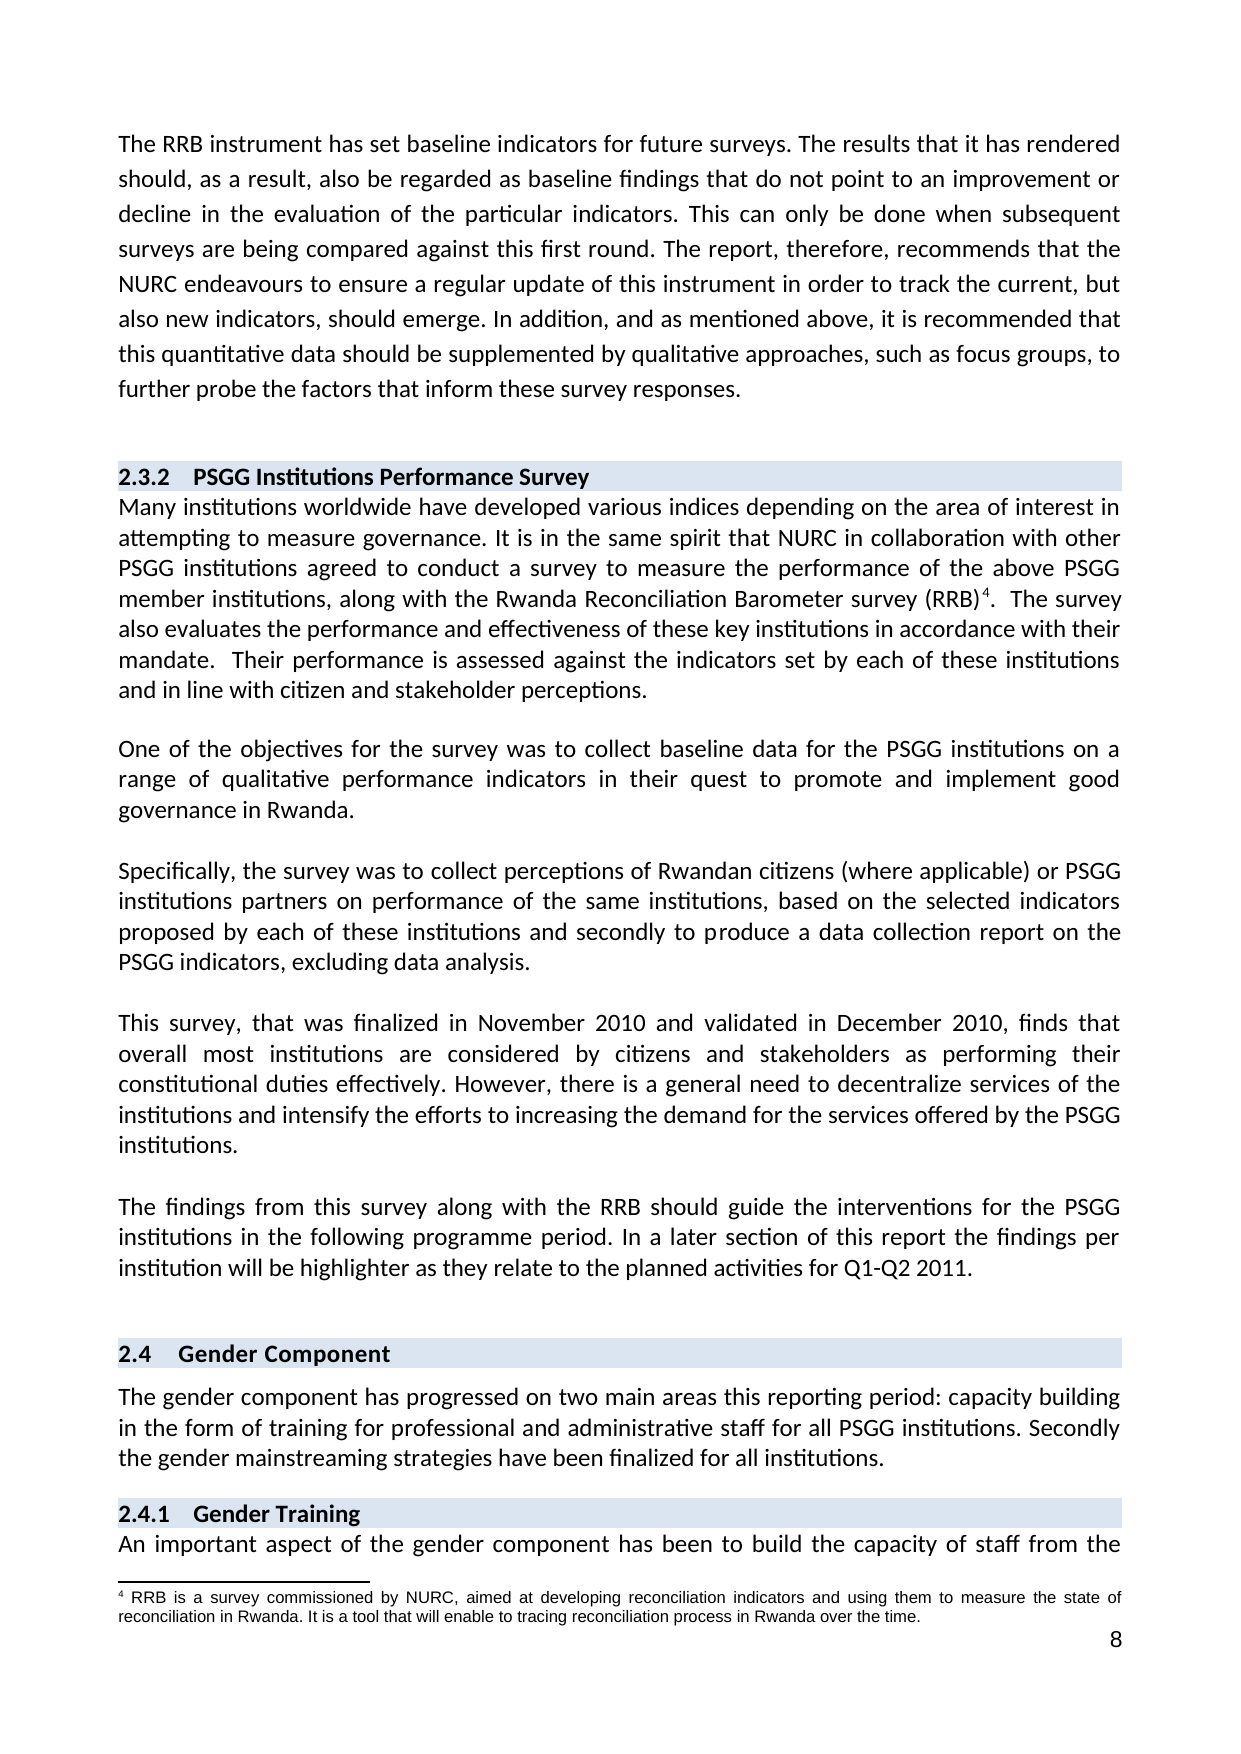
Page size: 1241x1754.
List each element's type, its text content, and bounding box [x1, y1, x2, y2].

subtitle PSGG Institutions Performance Survey [118, 461, 1122, 491]
text Specifically, the survey was to collect perceptions of Rwandan citizens (where applicable) or PSGG institutions partners on performance of the same institutions, based on the selected indicators proposed by each of these institutions and secondly to produce a data collection report on the PSGG indicators, excluding data analysis. [118, 855, 1122, 977]
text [118, 1528, 1122, 1559]
text The RRB instrument has set baseline indicators for future surveys. The results that it has rendered should, as a result, also be regarded as baseline findings that do not point to an improvement or decline in the evaluation of the particular indicators. This can only be done when subsequent surveys are being compared against this first round. The report, therefore, recommends that the NURC endeavours to ensure a regular update of this instrument in order to track the current, but also new indicators, should emerge. In addition, and as mentioned above, it is recommended that this quantitative data should be supplemented by qualitative approaches, such as focus groups, to further probe the factors that inform these survey responses. [118, 128, 1122, 403]
text Many institutions worldwide have developed various indices depending on the area of interest in attempting to measure governance. It is in the same spirit that NURC in collaboration with other PSGG institutions agreed to conduct a survey to measure the performance of the above PSGG member institutions, along with the Rwanda Reconciliation Barometer survey (RRB). The survey also evaluates the performance and effectiveness of these key institutions in accordance with their mandate. Their performance is assessed against the indicators set by each of these institutions and in line with citizen and stakeholder perceptions. [118, 491, 1122, 705]
text The findings from this survey along with the RRB should guide the interventions for the PSGG institutions in the following programme period. In a later section of this report the findings per institution will be highlighter as they relate to the planned activities for Q1-Q2 2011. [118, 1191, 1122, 1282]
text One of the objectives for the survey was to collect baseline data for the PSGG institutions on a range of qualitative performance indicators in their quest to promote and implement good governance in . [118, 733, 1122, 824]
subtitle Gender Component [118, 1338, 1122, 1368]
text This survey, that was finalized in November 2010 and validated in December 2010, finds that overall most institutions are considered by citizens and stakeholders as performing their constitutional duties effectively. However, there is a general need to decentralize services of the institutions and intensify the efforts to increasing the demand for the services offered by the PSGG institutions. [118, 1008, 1122, 1160]
subtitle Gender Training [118, 1498, 1122, 1528]
text The gender component has progressed on two main areas this reporting period: capacity building in the form of training for professional and administrative staff for all PSGG institutions. Secondly the gender mainstreaming strategies have been finalized for all institutions. [118, 1381, 1122, 1473]
